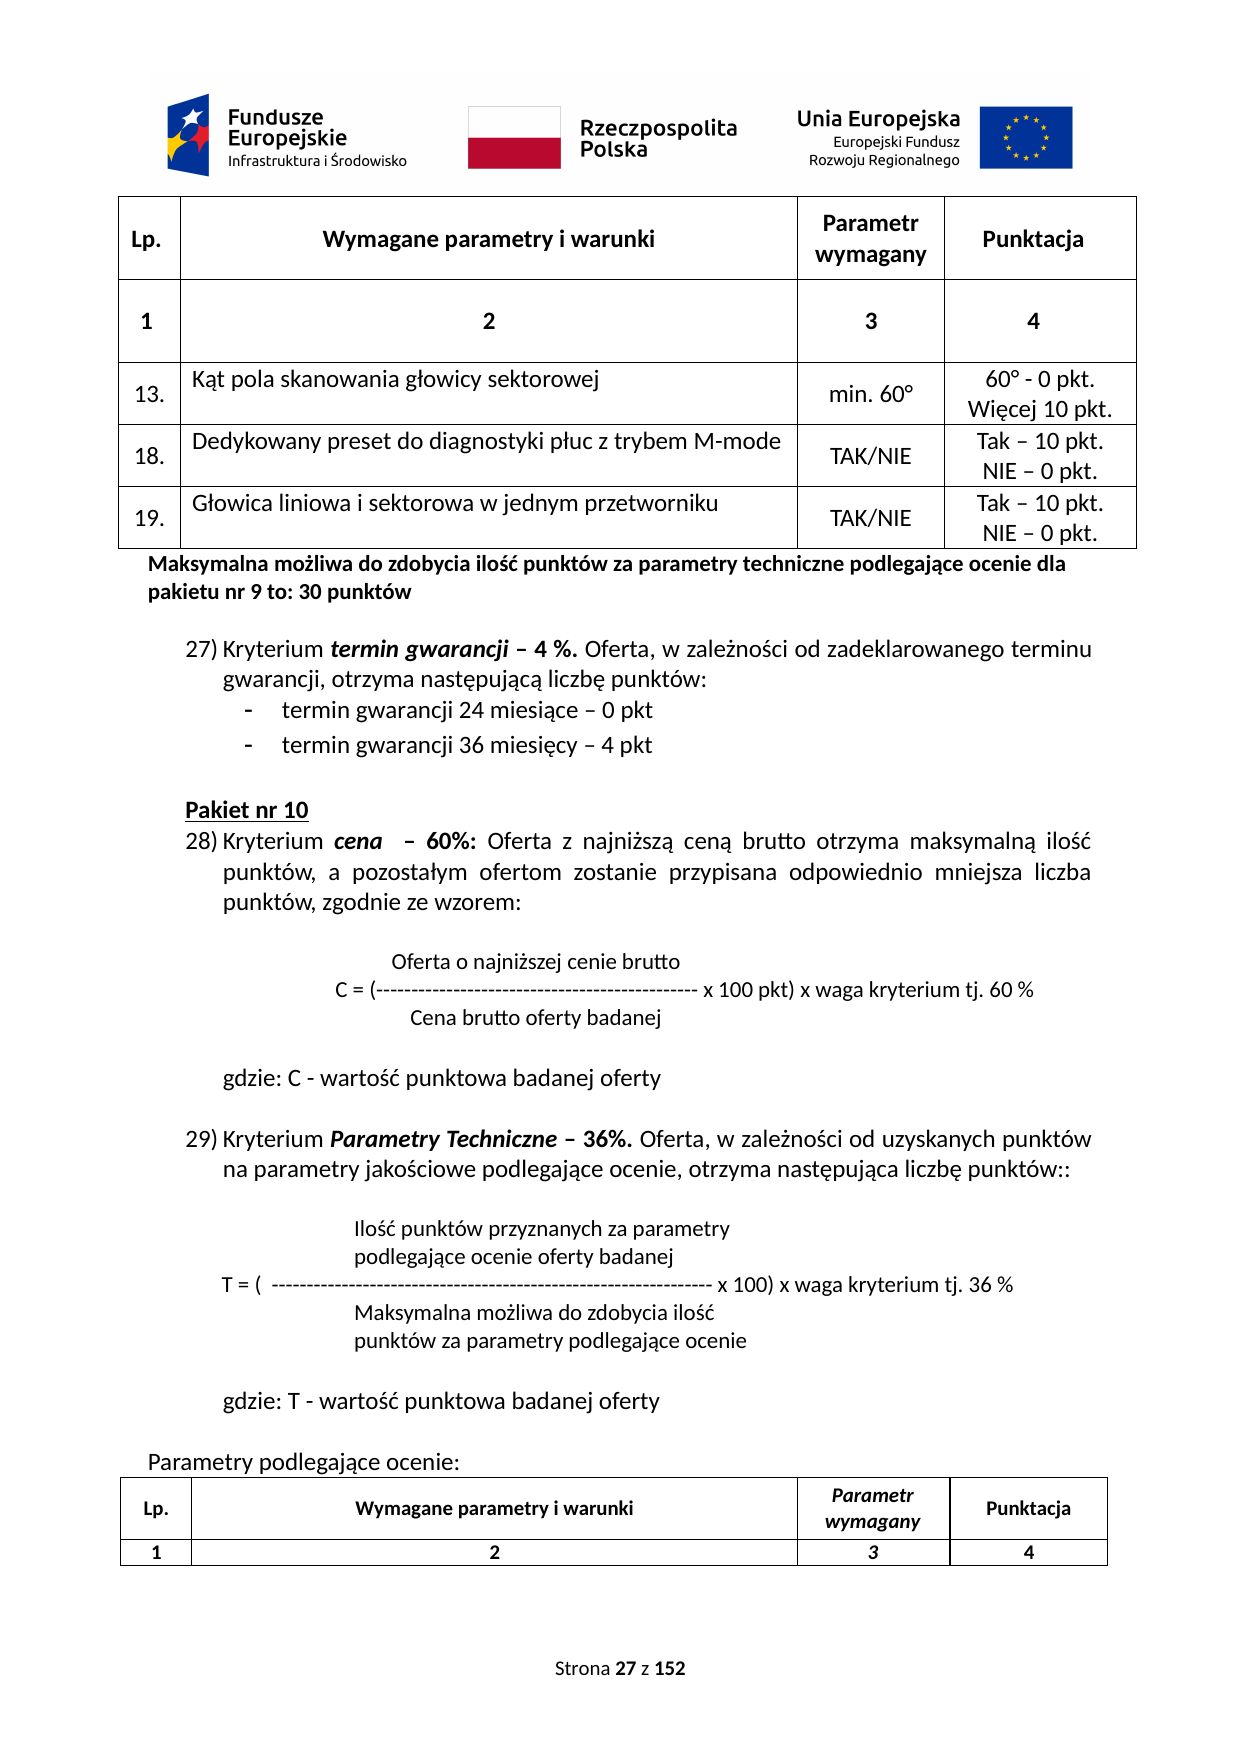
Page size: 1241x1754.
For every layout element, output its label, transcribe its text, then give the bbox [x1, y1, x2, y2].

list Kryterium cena – 60%: Oferta z najniższą ceną brutto otrzyma maksymalną ilość punktów, a pozostałym ofertom zostanie przypisana odpowiednio mniejsza liczba punktów, zgodnie ze wzorem: [185, 825, 1093, 917]
table_cell 2 [181, 280, 797, 362]
table_cell 3 [798, 1540, 949, 1565]
table_cell TAK/NIE [798, 487, 944, 548]
table_cell 13. [119, 363, 180, 424]
table_cell Dedykowany preset do diagnostyki płuc z trybem M-mode [181, 425, 797, 486]
list Kryterium termin gwarancji – 4 %. Oferta, w zależności od zadeklarowanego terminu gwarancji, otrzyma następującą liczbę punktów: [185, 633, 1093, 694]
table_cell min. 60° [798, 363, 944, 424]
table_cell 4 [945, 280, 1136, 362]
picture [147, 73, 1093, 196]
text podlegające ocenie oferty badanej [335, 1242, 1093, 1270]
list termin gwarancji 36 miesięcy – 4 pkt [244, 729, 1093, 759]
table_cell Głowica liniowa i sektorowa w jednym przetworniku [181, 487, 797, 548]
text C = (---------------------------------------------- x 100 pkt) x waga kryterium tj. 60 % [148, 975, 1093, 1003]
table_cell TAK/NIE [798, 425, 944, 486]
text Oferta o najniższej cenie brutto [148, 947, 1093, 975]
text Maksymalna możliwa do zdobycia ilość [335, 1298, 1093, 1326]
table_cell 18. [119, 425, 180, 486]
table_header Punktacja [951, 1478, 1107, 1538]
table_header Lp. [121, 1478, 191, 1538]
text gdzie: C - wartość punktowa badanej oferty [223, 1062, 1093, 1092]
table_header Parametr wymagany [798, 197, 944, 279]
table_cell Tak – 10 pkt. NIE – 0 pkt. [945, 425, 1136, 486]
table_cell Tak – 10 pkt. NIE – 0 pkt. [945, 487, 1136, 548]
table_cell Kąt pola skanowania głowicy sektorowej [181, 363, 797, 424]
text Maksymalna możliwa do zdobycia ilość punktów za parametry techniczne podlegające ocenie dla pakietu nr 9 to: 30 punktów [148, 549, 1093, 605]
table_cell 3 [798, 280, 944, 362]
table_header Wymagane parametry i warunki [192, 1478, 797, 1538]
text Ilość punktów przyznanych za parametry [335, 1214, 1093, 1242]
text Pakiet nr 10 [185, 794, 1093, 825]
text Parametry podlegające ocenie: [148, 1446, 1093, 1477]
table_header Lp. [119, 197, 180, 279]
table_cell 60° - 0 pkt. Więcej 10 pkt. [945, 363, 1136, 424]
text T = ( --------------------------------------------------------------- x 100) x waga kryterium tj. 36 % [148, 1270, 1093, 1298]
table_cell 2 [192, 1540, 797, 1565]
table_header Punktacja [945, 197, 1136, 279]
table_header Parametr wymagany [798, 1478, 949, 1538]
table_cell 1 [121, 1540, 191, 1565]
text Cena brutto oferty badanej [148, 1003, 1093, 1031]
text punktów za parametry podlegające ocenie [335, 1326, 1093, 1354]
table_cell 4 [951, 1540, 1107, 1565]
table_cell 1 [119, 280, 180, 362]
table_cell 19. [119, 487, 180, 548]
table_header Wymagane parametry i warunki [181, 197, 797, 279]
list termin gwarancji 24 miesiące – 0 pkt [244, 694, 1093, 724]
text gdzie: T - wartość punktowa badanej oferty [223, 1385, 1093, 1416]
list Kryterium Parametry Techniczne – 36%. Oferta, w zależności od uzyskanych punktów na parametry jakościowe podlegające ocenie, otrzyma następująca liczbę punktów:: [185, 1123, 1093, 1184]
